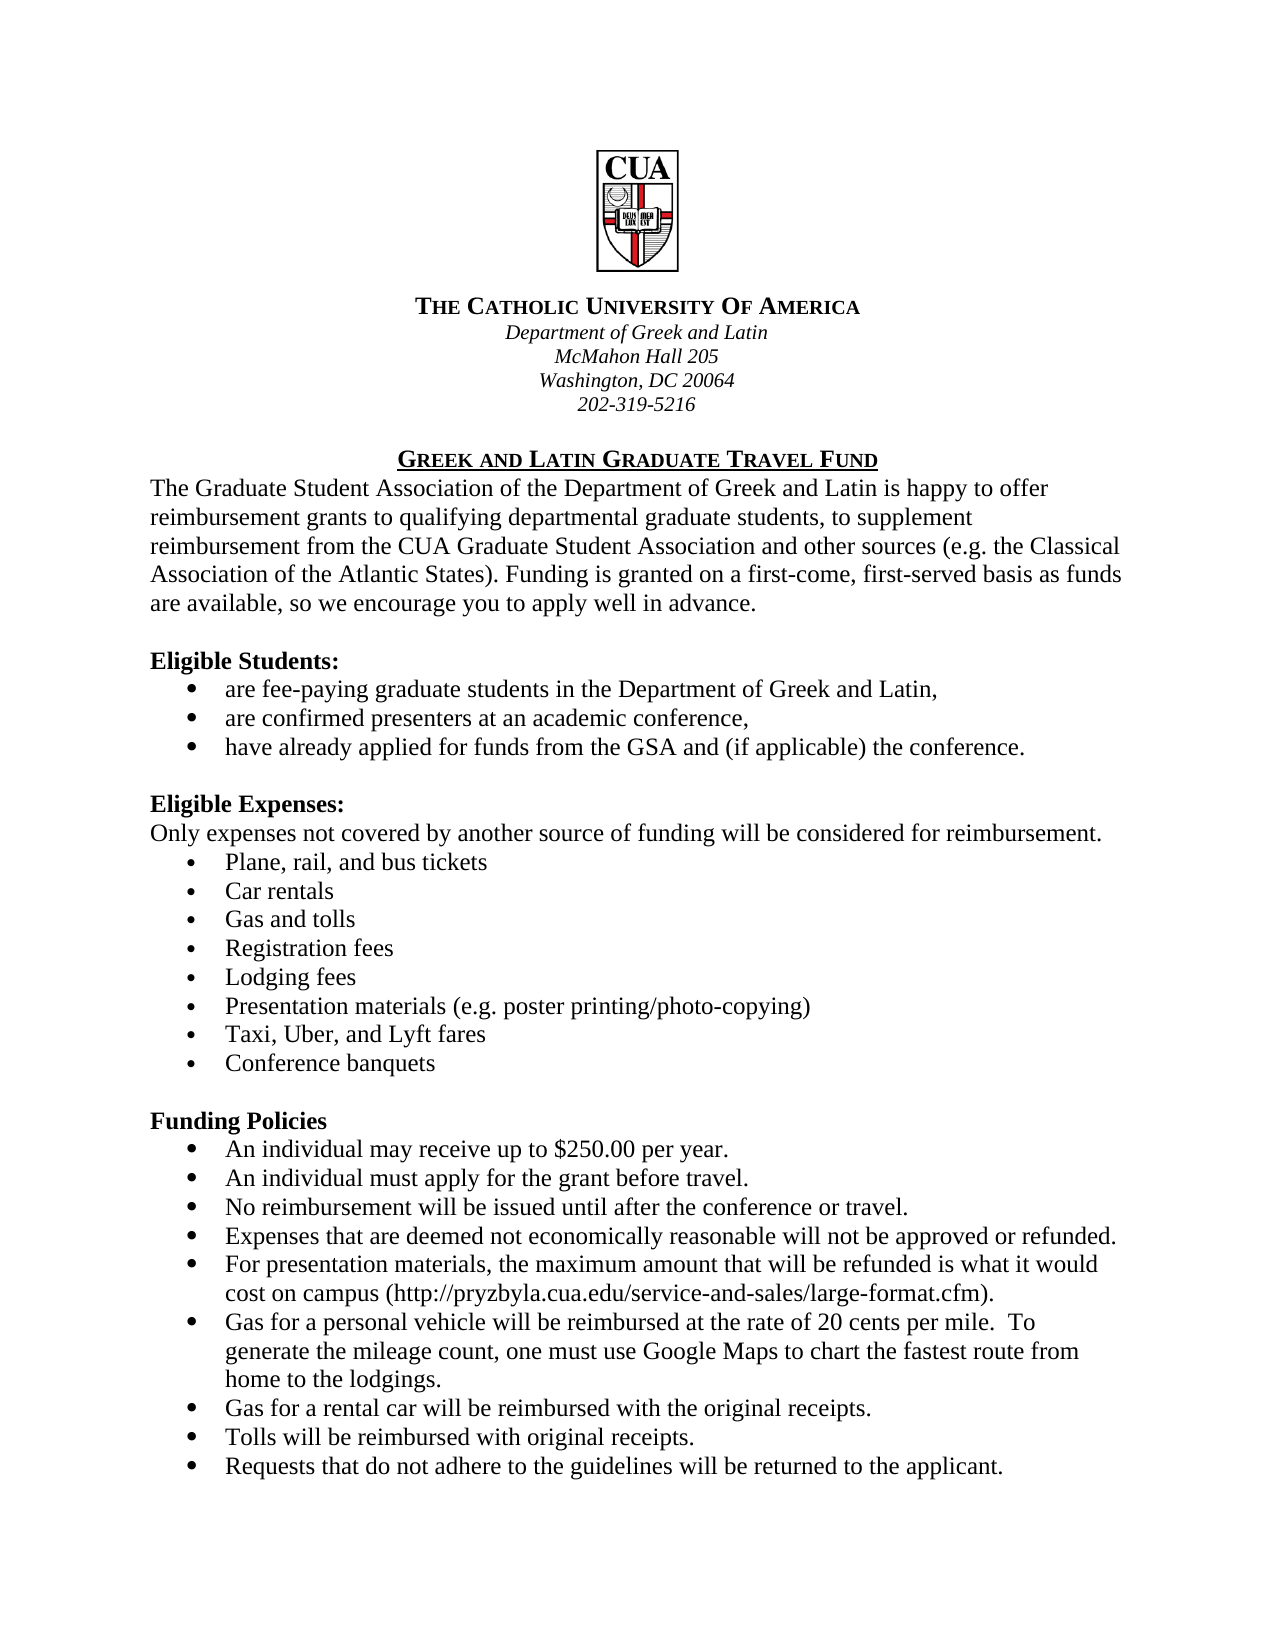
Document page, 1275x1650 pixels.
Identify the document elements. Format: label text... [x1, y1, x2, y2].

list An individual may receive up to $250.00 per year. [187, 1134, 1125, 1163]
list Taxi, Uber, and Lyft fares [187, 1019, 1125, 1048]
list have already applied for funds from the GSA and (if applicable) the conference. [187, 732, 1125, 761]
text The Catholic University Of America [150, 291, 1125, 319]
list Conference banquets [187, 1048, 1125, 1077]
list No reimbursement will be issued until after the conference or travel. [187, 1192, 1125, 1221]
text 202-319-5216 [150, 392, 1125, 416]
text McMahon Hall 205 [150, 344, 1125, 368]
list Lodging fees [187, 962, 1125, 991]
list Tolls will be reimbursed with original receipts. [187, 1422, 1125, 1451]
text Department of Greek and Latin [150, 319, 1125, 344]
text The Graduate Student Association of the Department of Greek and Latin is happy to offer reimbursement grants to qualifying departmental graduate students, to supplement reimbursement from the CUA Graduate Student Association and other sources (e.g. the Classical Association of the Atlantic States). Funding is granted on a first-come, first-served basis as funds are available, so we encourage you to apply well in advance. [150, 473, 1125, 617]
list Expenses that are deemed not economically reasonable will not be approved or refunded. [187, 1221, 1125, 1249]
list Registration fees [187, 933, 1125, 962]
list are confirmed presenters at an academic conference, [187, 703, 1125, 732]
list Requests that do not adhere to the guidelines will be returned to the applicant. [187, 1451, 1125, 1479]
text Only expenses not covered by another source of funding will be considered for reimbursement. [150, 818, 1125, 847]
text Funding Policies [150, 1106, 1125, 1134]
text Eligible Students: [150, 646, 1125, 674]
list An individual must apply for the grant before travel. [187, 1163, 1125, 1192]
list Car rentals [187, 876, 1125, 904]
picture [596, 150, 679, 272]
list Plane, rail, and bus tickets [187, 847, 1125, 876]
list are fee-paying graduate students in the Department of Greek and Latin, [187, 674, 1125, 703]
text Eligible Expenses: [150, 789, 1125, 818]
text Greek and Latin Graduate Travel Fund [150, 444, 1125, 473]
list For presentation materials, the maximum amount that will be refunded is what it would cost on campus (http://pryzbyla.cua.edu/service-and-sales/large-format.cfm). [187, 1249, 1125, 1307]
list Gas for a personal vehicle will be reimbursed at the rate of 20 cents per mile. To generate the mileage count, one must use Google Maps to chart the fastest route from home to the lodgings. [187, 1307, 1125, 1393]
list Gas and tolls [187, 904, 1125, 933]
list Gas for a rental car will be reimbursed with the original receipts. [187, 1393, 1125, 1422]
list Presentation materials (e.g. poster printing/photo-copying) [187, 991, 1125, 1019]
